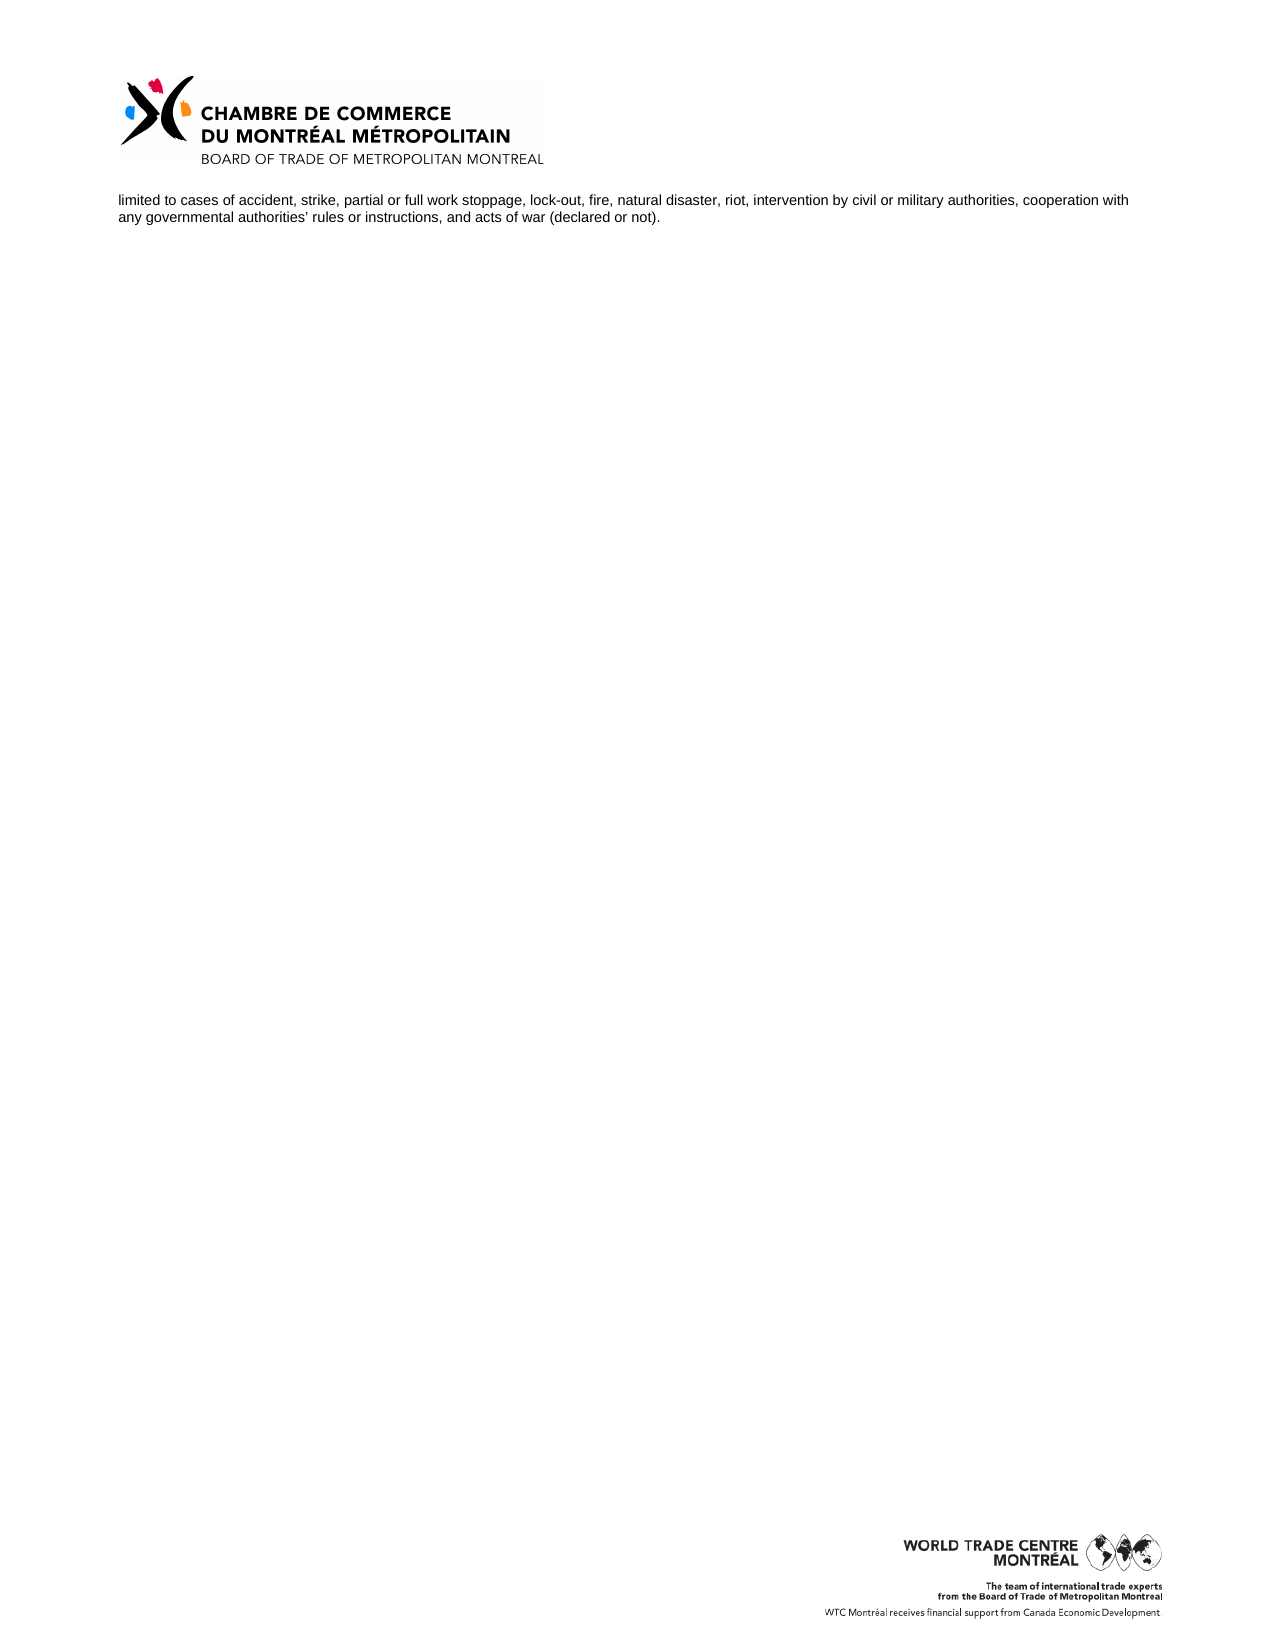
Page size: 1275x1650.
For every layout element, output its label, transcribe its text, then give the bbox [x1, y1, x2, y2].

picture [121, 76, 544, 164]
